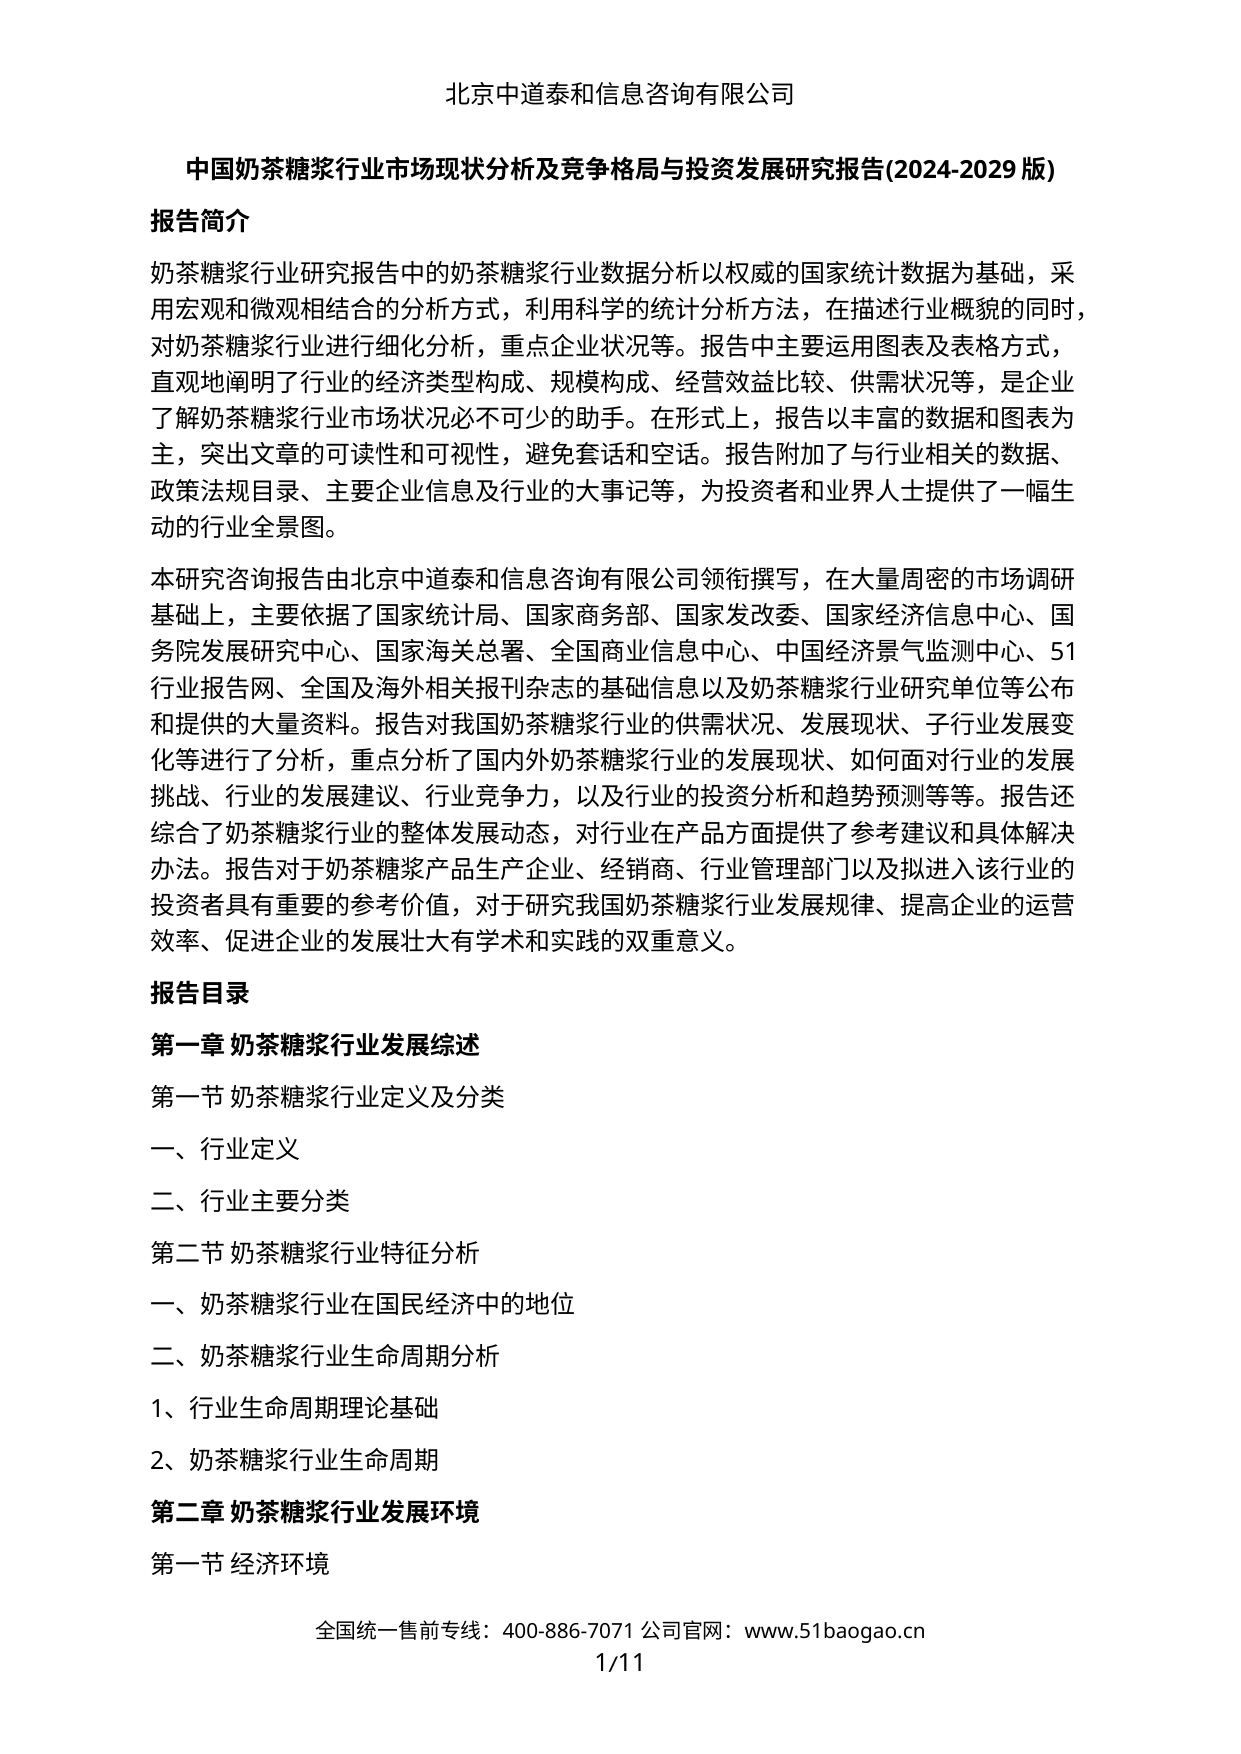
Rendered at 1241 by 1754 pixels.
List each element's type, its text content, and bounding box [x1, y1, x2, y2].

text 第二节 奶茶糖浆行业特征分析 [150, 1233, 1090, 1269]
text 报告目录 [150, 974, 1090, 1010]
text 一、奶茶糖浆行业在国民经济中的地位 [150, 1285, 1090, 1321]
text 一、行业定义 [150, 1129, 1090, 1166]
text 报告简介 [150, 202, 1090, 238]
text 第一节 奶茶糖浆行业定义及分类 [150, 1077, 1090, 1114]
text 奶茶糖浆行业研究报告中的奶茶糖浆行业数据分析以权威的国家统计数据为基础，采用宏观和微观相结合的分析方式，利用科学的统计分析方法，在描述行业概貌的同时，对奶茶糖浆行业进行细化分析，重点企业状况等。报告中主要运用图表及表格方式，直观地阐明了行业的经济类型构成、规模构成、经营效益比较、供需状况等，是企业了解奶茶糖浆行业市场状况必不可少的助手。在形式上，报告以丰富的数据和图表为主，突出文章的可读性和可视性，避免套话和空话。报告附加了与行业相关的数据、政策法规目录、主要企业信息及行业的大事记等，为投资者和业界人士提供了一幅生动的行业全景图。 [150, 254, 1090, 544]
text 本研究咨询报告由北京中道泰和信息咨询有限公司领衔撰写，在大量周密的市场调研基础上，主要依据了国家统计局、国家商务部、国家发改委、国家经济信息中心、国务院发展研究中心、国家海关总署、全国商业信息中心、中国经济景气监测中心、51行业报告网、全国及海外相关报刊杂志的基础信息以及奶茶糖浆行业研究单位等公布和提供的大量资料。报告对我国奶茶糖浆行业的供需状况、发展现状、子行业发展变化等进行了分析，重点分析了国内外奶茶糖浆行业的发展现状、如何面对行业的发展挑战、行业的发展建议、行业竞争力，以及行业的投资分析和趋势预测等等。报告还综合了奶茶糖浆行业的整体发展动态，对行业在产品方面提供了参考建议和具体解决办法。报告对于奶茶糖浆产品生产企业、经销商、行业管理部门以及拟进入该行业的投资者具有重要的参考价值，对于研究我国奶茶糖浆行业发展规律、提高企业的运营效率、促进企业的发展壮大有学术和实践的双重意义。 [150, 559, 1090, 958]
text 2、奶茶糖浆行业生命周期 [150, 1441, 1090, 1477]
text 第二章 奶茶糖浆行业发展环境 [150, 1492, 1090, 1529]
text 第一章 奶茶糖浆行业发展综述 [150, 1026, 1090, 1062]
text 二、行业主要分类 [150, 1181, 1090, 1217]
text 中国奶茶糖浆行业市场现状分析及竞争格局与投资发展研究报告(2024-2029版) [150, 150, 1090, 186]
text 1、行业生命周期理论基础 [150, 1389, 1090, 1425]
text 二、奶茶糖浆行业生命周期分析 [150, 1337, 1090, 1373]
text 第一节 经济环境 [150, 1544, 1090, 1581]
